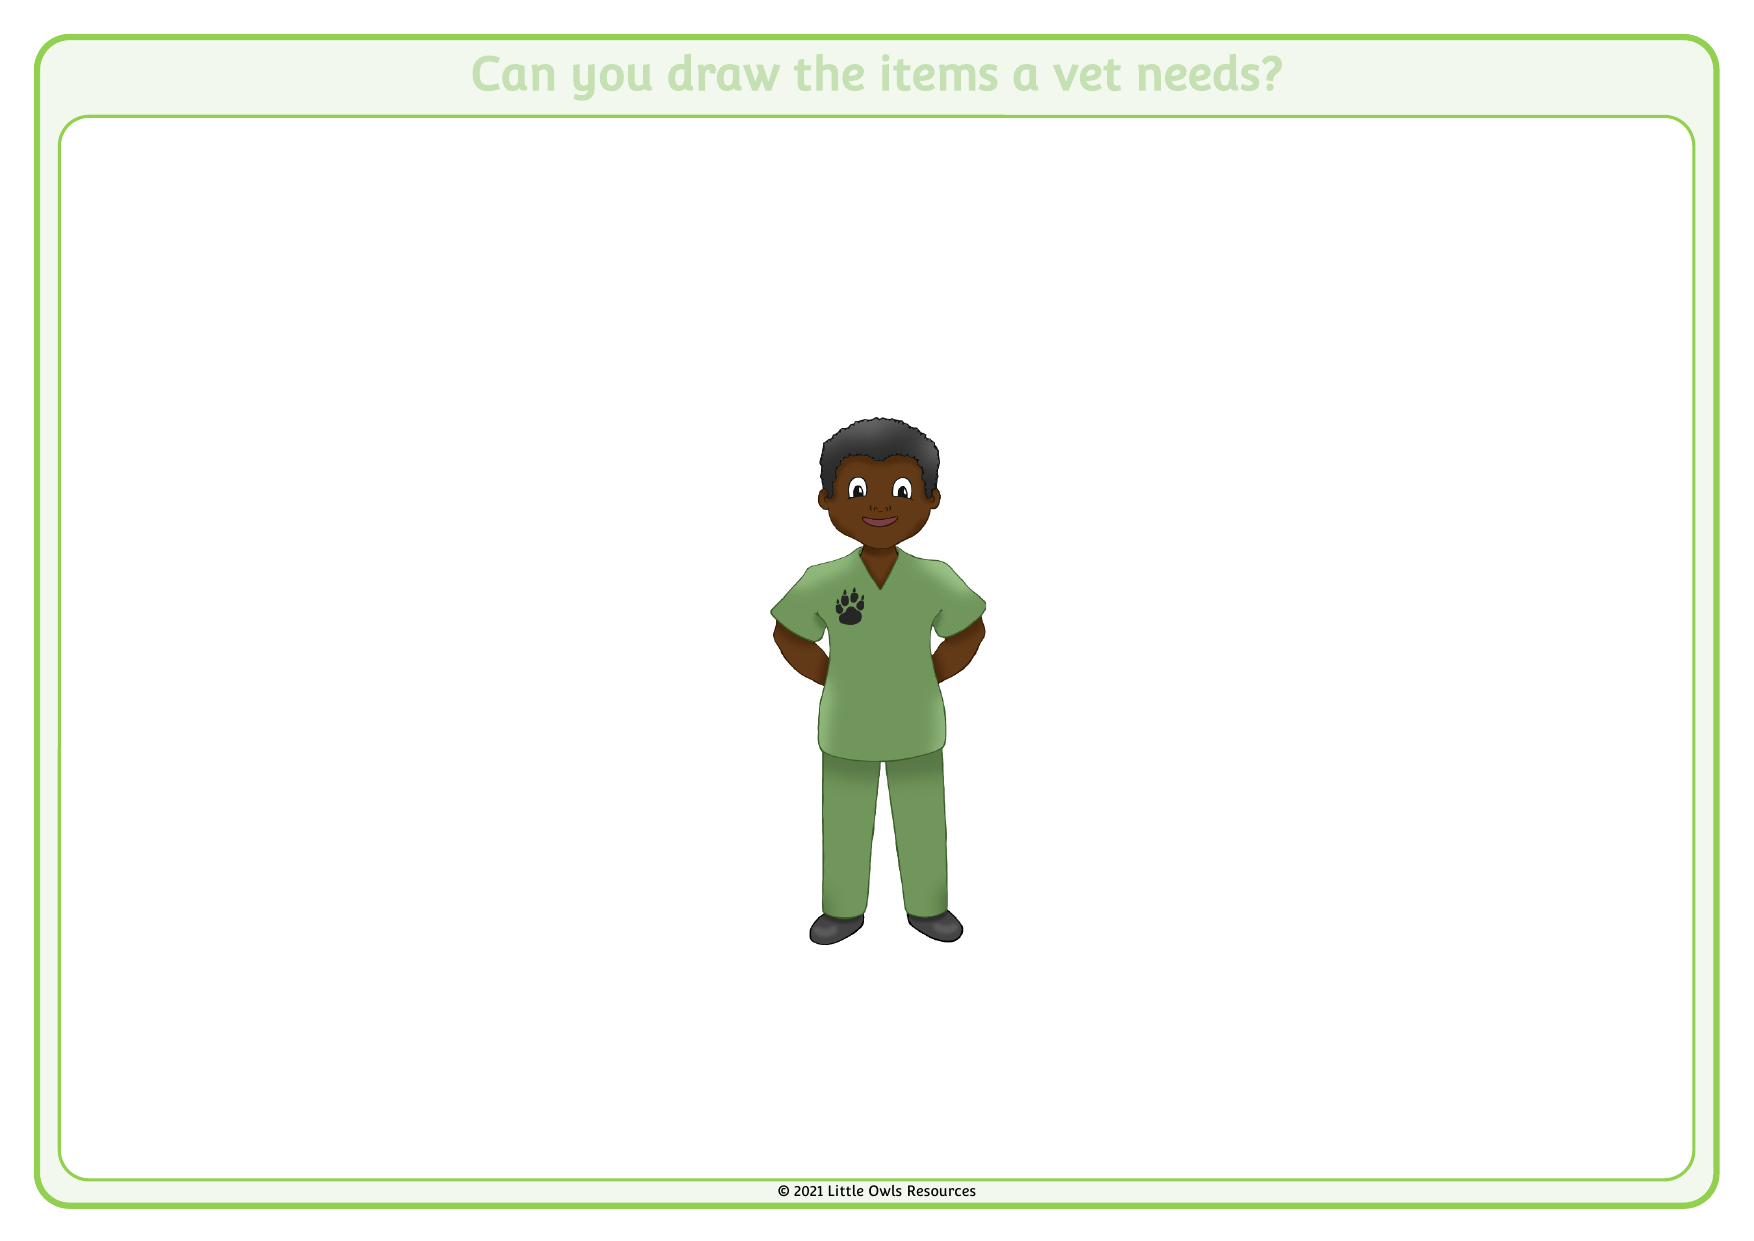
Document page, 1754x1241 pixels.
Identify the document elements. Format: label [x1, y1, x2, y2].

picture [770, 417, 987, 945]
